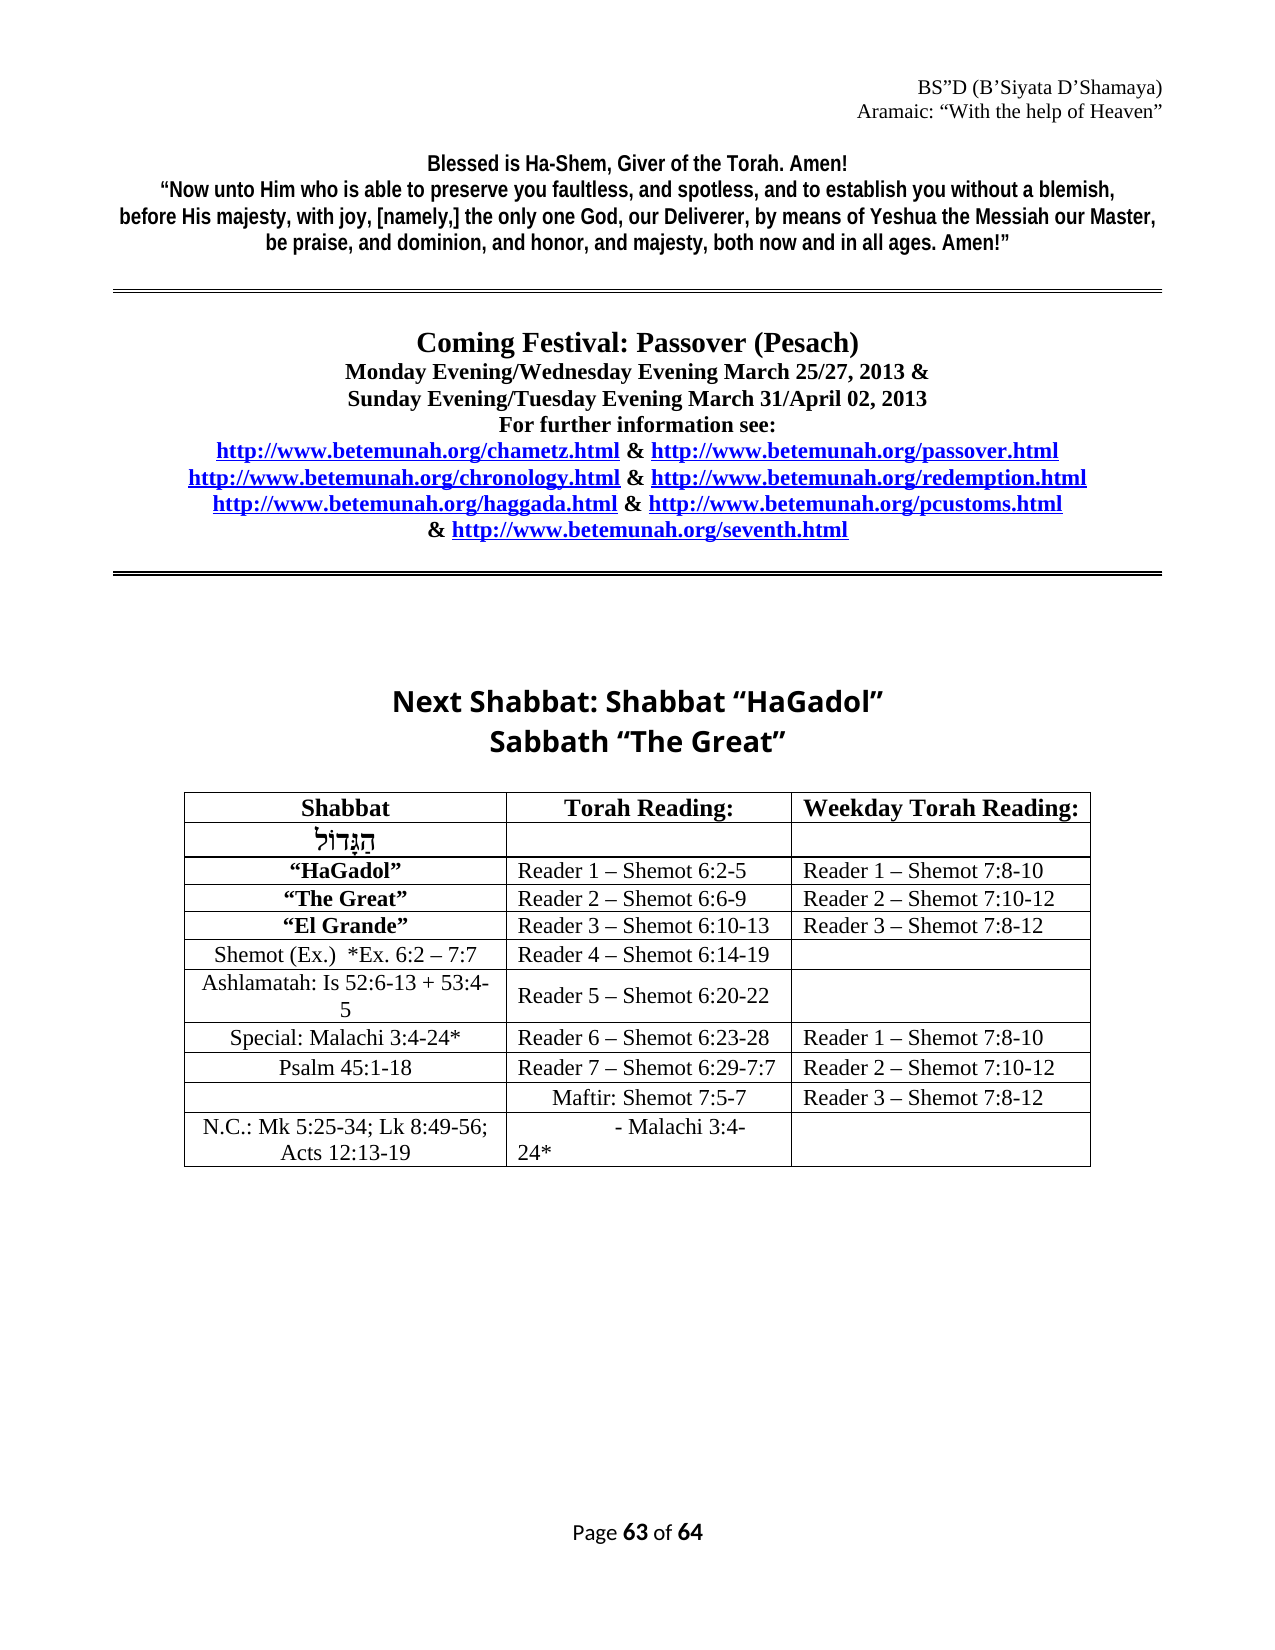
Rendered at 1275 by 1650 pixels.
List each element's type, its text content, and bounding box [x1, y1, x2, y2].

table_cell [507, 823, 791, 856]
text & http://www.betemunah.org/seventh.html [112, 516, 1162, 543]
table_cell [792, 940, 1090, 968]
table_cell [792, 1113, 1090, 1166]
table_header Torah Reading: [507, 793, 791, 822]
text before His majesty, with joy, [namely,] the only one God, our Deliverer, by means of Yeshua the Messiah our Master, be praise, and dominion, and honor, and majesty, both now and in all ages. Amen!” [112, 203, 1162, 255]
table_cell N.C.: Mk 5:25-34; Lk 8:49-56; Acts 12:13-19 [185, 1113, 506, 1166]
table_cell Reader 2 – Shemot 7:10-12 [792, 1053, 1090, 1082]
table_cell Reader 3 – Shemot 6:10-13 [507, 912, 791, 938]
table_header Shabbat [185, 793, 506, 822]
text “Now unto Him who is able to preserve you faultless, and spotless, and to establish you without a blemish, [112, 176, 1162, 203]
text http://www.betemunah.org/haggada.html & http://www.betemunah.org/pcustoms.html [112, 490, 1162, 516]
table_cell Reader 1 – Shemot 7:8-10 [792, 858, 1090, 884]
table_cell הַגָּדוֹל [185, 823, 506, 856]
text Next Shabbat: Shabbat “HaGadol” [112, 681, 1162, 721]
table_cell [185, 1083, 506, 1112]
table_cell Ashlamatah: Is 52:6-13 + 53:4-5 [185, 970, 506, 1022]
text http://www.betemunah.org/chametz.html & http://www.betemunah.org/passover.html [112, 437, 1162, 464]
table_cell Reader 1 – Shemot 7:8-10 [792, 1023, 1090, 1052]
table_cell Reader 5 – Shemot 6:20-22 [507, 970, 791, 1022]
table_cell Reader 2 – Shemot 6:6-9 [507, 885, 791, 911]
text Blessed is Ha-Shem, Giver of the Torah. Amen! [112, 150, 1162, 176]
table_cell [792, 823, 1090, 856]
table_cell “The Great” [185, 885, 506, 911]
table_cell Psalm 45:1-18 [185, 1053, 506, 1082]
table_cell Special: Malachi 3:4-24* [185, 1023, 506, 1052]
text Monday Evening/Wednesday Evening March 25/27, 2013 & [112, 358, 1162, 384]
text Sabbath “The Great” [112, 721, 1162, 761]
table_cell Reader 2 – Shemot 7:10-12 [792, 885, 1090, 911]
table_cell Shemot (Ex.) ‎ *Ex. 6:2 – 7:7 [185, 940, 506, 968]
text http://www.betemunah.org/chronology.html & http://www.betemunah.org/redemption.html [112, 464, 1162, 490]
table_cell “HaGadol” [185, 858, 506, 884]
table_cell Reader 4 – Shemot 6:14-19 [507, 940, 791, 968]
table_cell Reader 1 – Shemot 6:2-5 [507, 858, 791, 884]
table_cell “El Grande” [185, 912, 506, 938]
text Coming Festival: Passover (Pesach) [112, 325, 1162, 358]
table_cell [792, 970, 1090, 1022]
table_header Weekday Torah Reading: [792, 793, 1090, 822]
table_cell Reader 3 – Shemot 7:8-12 [792, 912, 1090, 938]
table_cell Reader 3 – Shemot 7:8-12 [792, 1083, 1090, 1112]
table_cell Reader 7 – Shemot 6:29-7:7 [507, 1053, 791, 1082]
text Sunday Evening/Tuesday Evening March 31/April 02, 2013 [112, 384, 1162, 411]
table_cell - Malachi 3:4-24* [507, 1113, 791, 1166]
table_cell Maftir: Shemot 7:5-7 [507, 1083, 791, 1112]
text For further information see: [112, 411, 1162, 437]
table_cell Reader 6 – Shemot 6:23-28 [507, 1023, 791, 1052]
